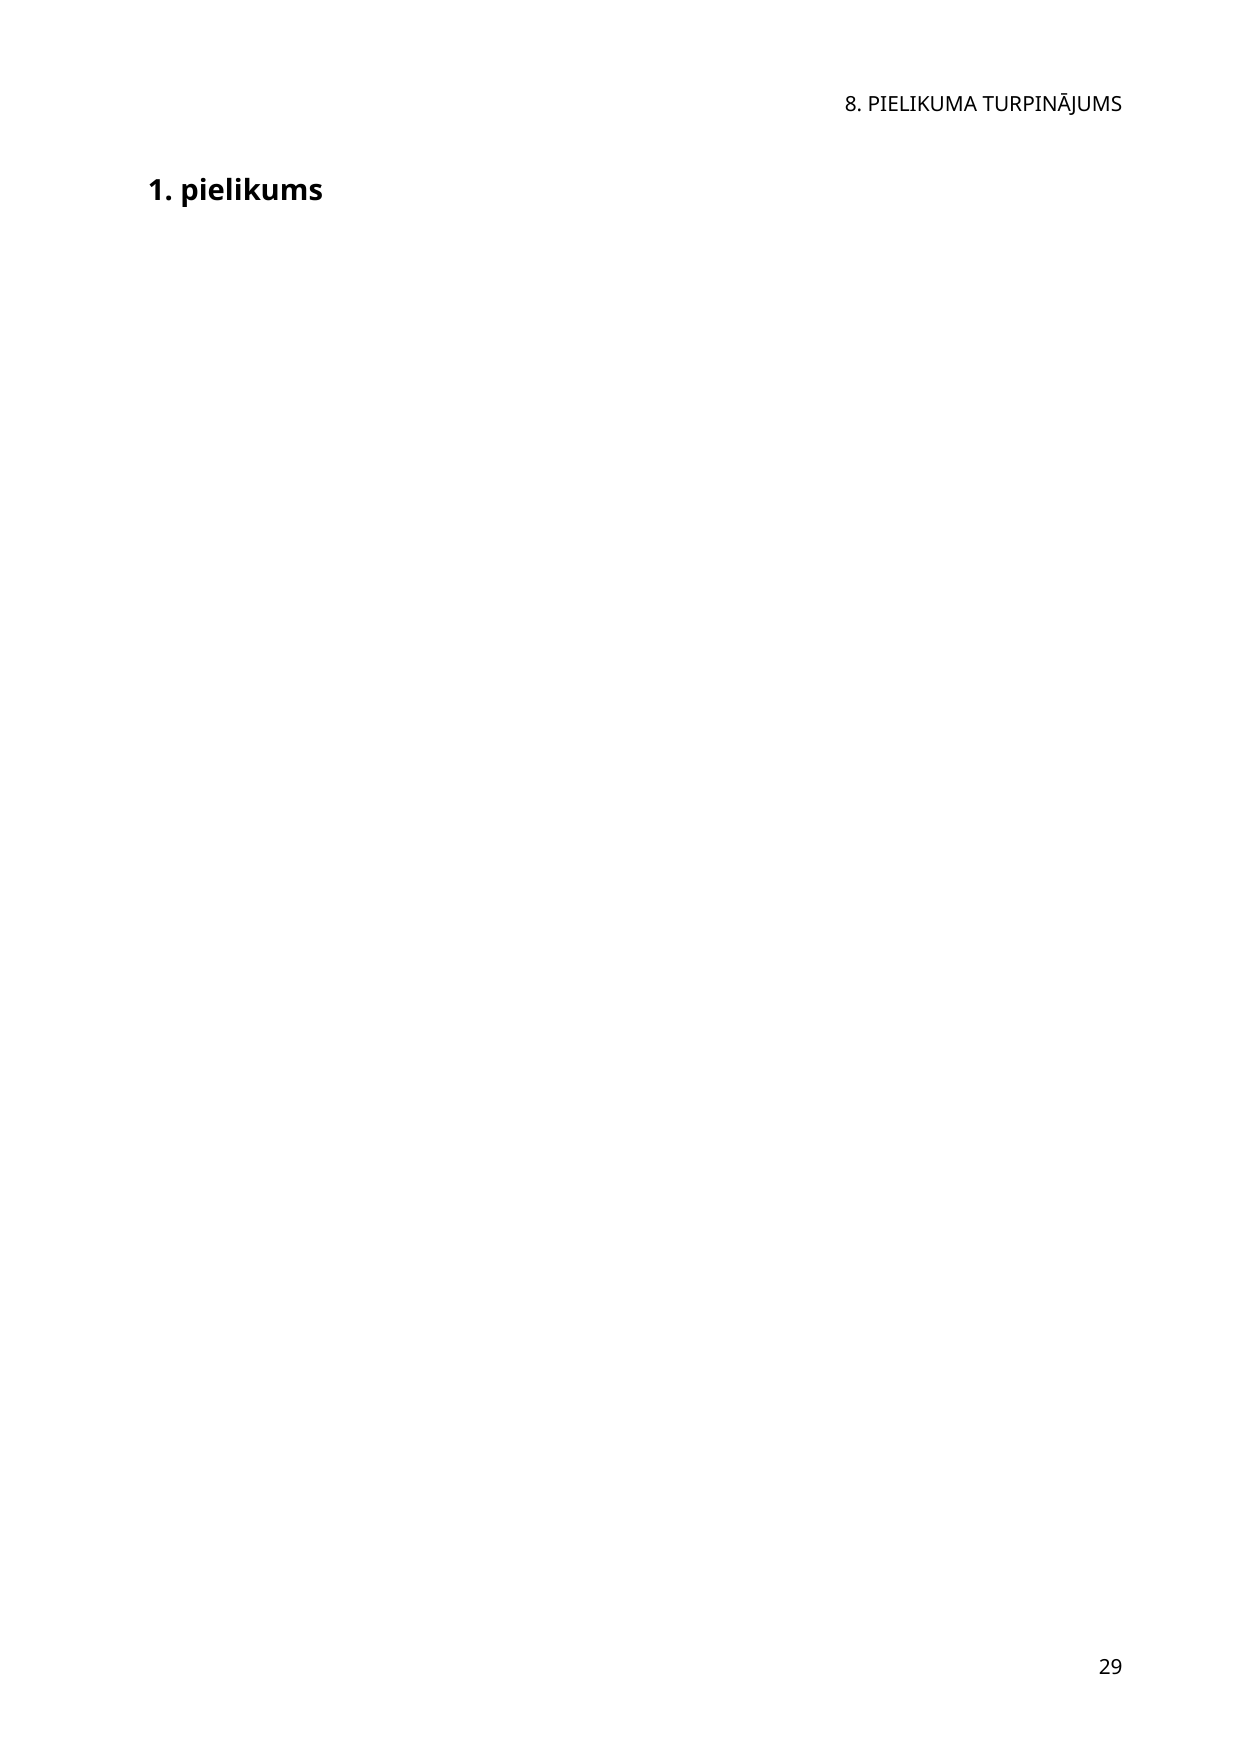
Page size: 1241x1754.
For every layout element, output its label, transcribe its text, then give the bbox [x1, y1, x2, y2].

text 1. pielikums [148, 169, 1122, 209]
